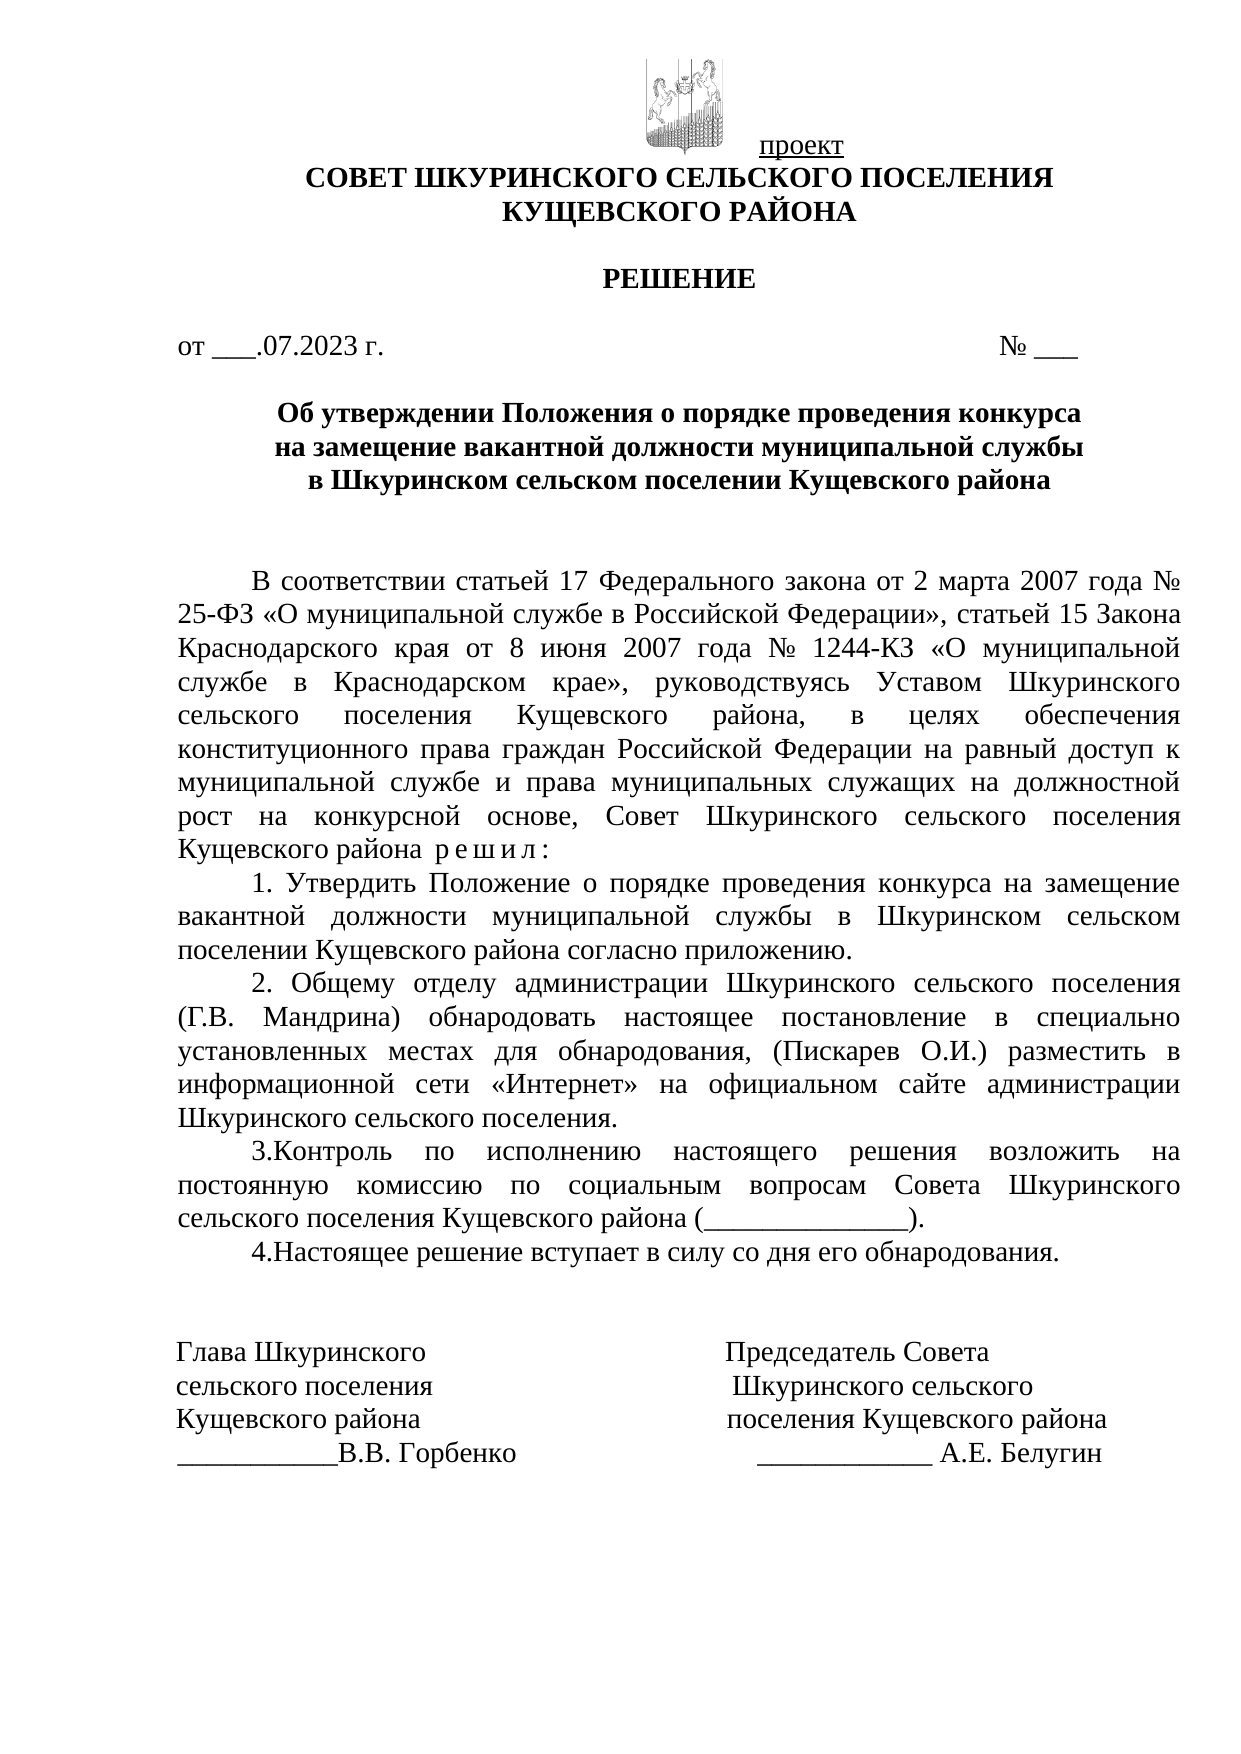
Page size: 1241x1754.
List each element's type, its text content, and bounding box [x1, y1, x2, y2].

text 2. Общему отделу администрации Шкуринского сельского поселения (Г.В. Мандрина) обнародовать настоящее постановление в специально установленных местах для обнародования, (Пискарев О.И.) разместить в информационной сети «Интернет» на официальном сайте администрации Шкуринского сельского поселения. [177, 966, 1181, 1133]
text в Шкуринском сельском поселении Кущевского района [177, 462, 1181, 496]
text сельского поселения Шкуринского сельского [176, 1368, 1181, 1402]
text КУЩЕВСКОГО РАЙОНА [177, 194, 1181, 228]
text проект [177, 59, 1181, 161]
picture [646, 59, 723, 155]
text СОВЕТ ШКУРИНСКОГО СЕЛЬСКОГО ПОСЕЛЕНИЯ [177, 161, 1181, 194]
text Кущевского района поселения Кущевского района [176, 1402, 1181, 1435]
text от ___.07.2023 г. № ___ [177, 328, 1181, 362]
text В соответствии статьей 17 Федерального закона от 2 марта 2007 года № 25-ФЗ «О муниципальной службе в Российской Федерации», статьей 15 Закона Краснодарского края от 8 июня 2007 года № 1244-КЗ «О муниципальной службе в Краснодарском крае», руководствуясь Уставом Шкуринского сельского поселения Кущевского района, в целях обеспечения конституционного права граждан Российской Федерации на равный доступ к муниципальной службе и права муниципальных служащих на должностной рост на конкурсной основе, Совет Шкуринского сельского поселения Кущевского района решил: [177, 563, 1181, 865]
text 4.Настоящее решение вступает в силу со дня его обнародования. [177, 1234, 1181, 1267]
text на замещение вакантной должности муниципальной службы [177, 429, 1181, 462]
text Глава Шкуринского Председатель Совета [176, 1334, 1181, 1368]
text ___________В.В. Горбенко ____________ А.Е. Белугин [177, 1435, 1181, 1469]
text 1. Утвердить Положение о порядке проведения конкурса на замещение вакантной должности муниципальной службы в Шкуринском сельском поселении Кущевского района согласно приложению. [177, 865, 1181, 966]
text РЕШЕНИЕ [177, 261, 1181, 295]
text Об утверждении Положения о порядке проведения конкурса [177, 395, 1181, 429]
text 3.Контроль по исполнению настоящего решения возложить на постоянную комиссию по социальным вопросам Совета Шкуринского сельского поселения Кущевского района (______________). [177, 1133, 1181, 1234]
